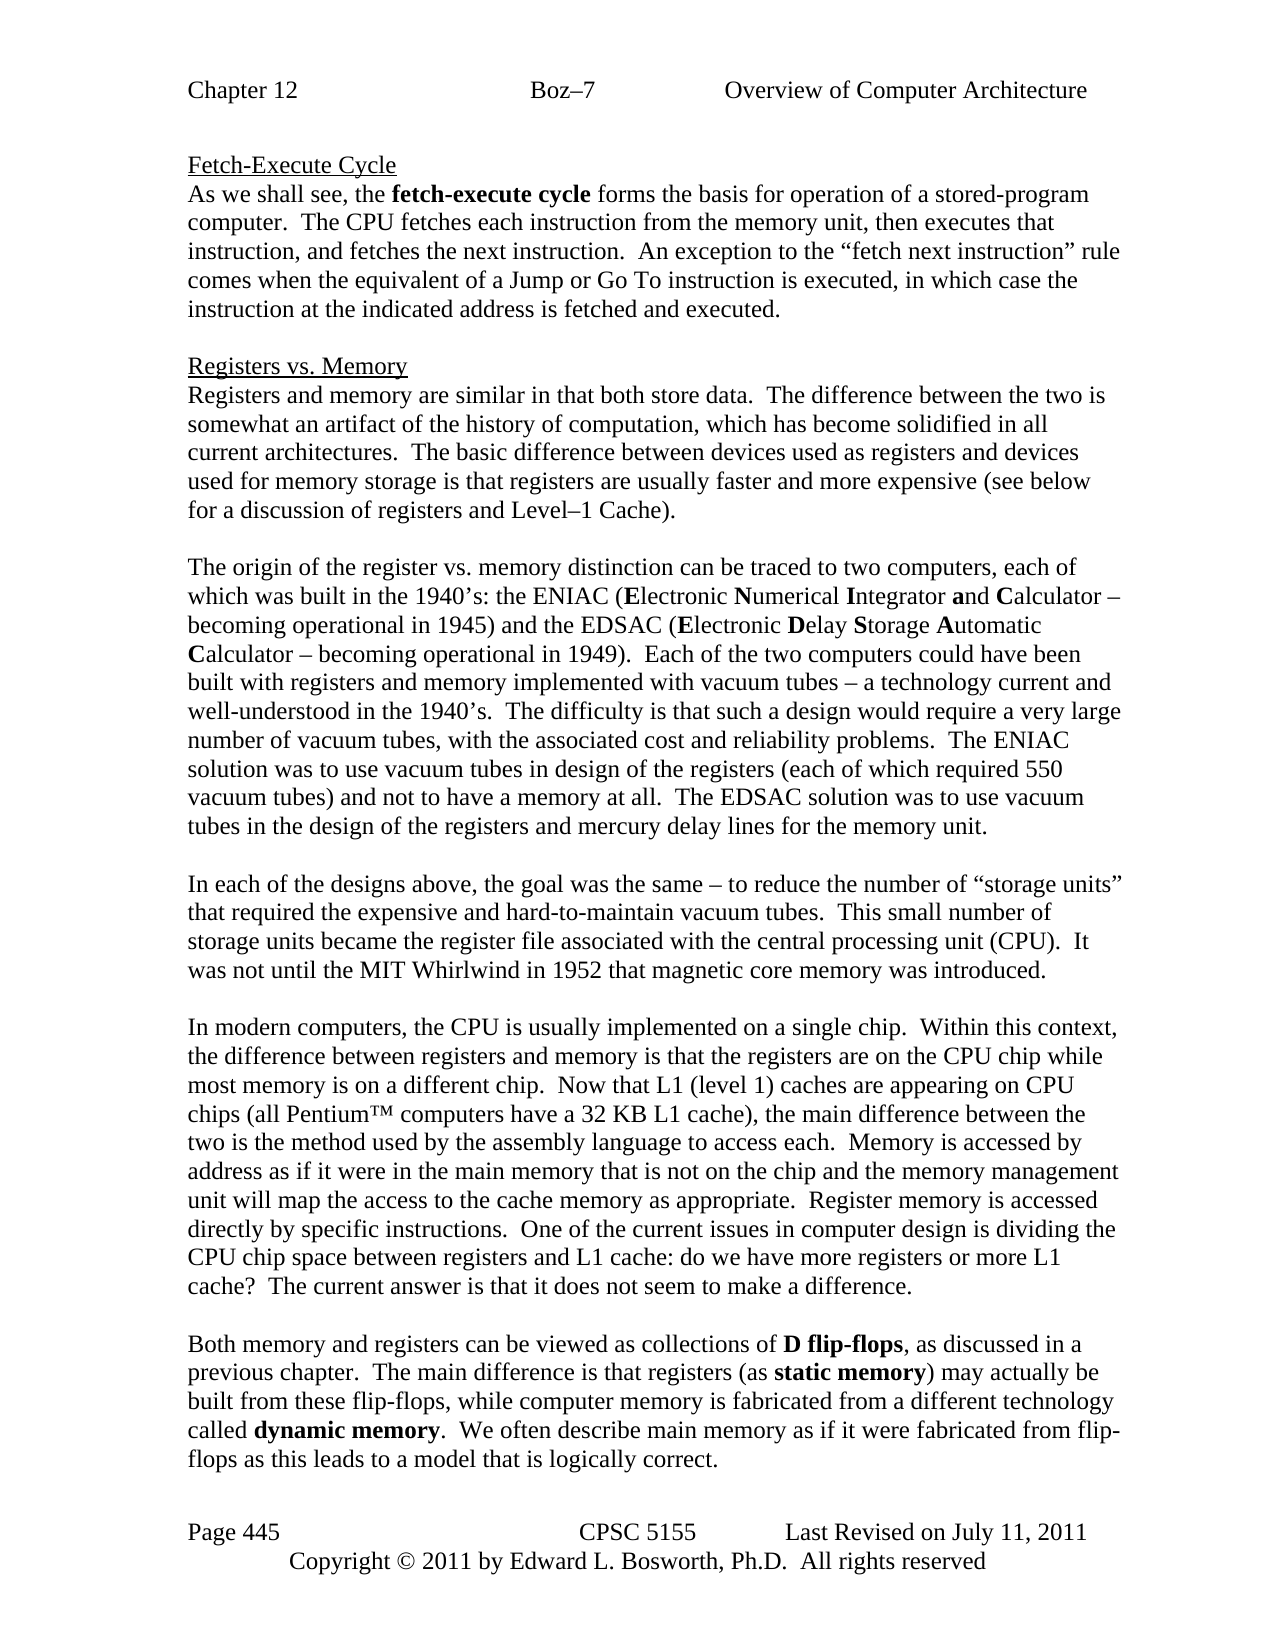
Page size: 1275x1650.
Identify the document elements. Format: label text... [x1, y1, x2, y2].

text The origin of the register vs. memory distinction can be traced to two computers, each of which was built in the 1940’s: the ENIAC (Electronic Numerical Integrator and Calculator – becoming operational in 1945) and the EDSAC (Electronic Delay Storage Automatic Calculator – becoming operational in 1949). Each of the two computers could have been built with registers and memory implemented with vacuum tubes – a technology current and well-understood in the 1940’s. The difficulty is that such a design would require a very large number of vacuum tubes, with the associated cost and reliability problems. The ENIAC solution was to use vacuum tubes in design of the registers (each of which required 550 vacuum tubes) and not to have a memory at all. The EDSAC solution was to use vacuum tubes in the design of the registers and mercury delay lines for the memory unit. [187, 552, 1125, 840]
text Both memory and registers can be viewed as collections of D flip-flops, as discussed in a previous chapter. The main difference is that registers (as static memory) may actually be built from these flip-flops, while computer memory is fabricated from a different technology called dynamic memory. We often describe main memory as if it were fabricated from flip-flops as this leads to a model that is logically correct. [187, 1329, 1125, 1472]
text Registers and memory are similar in that both store data. The difference between the two is somewhat an artifact of the history of computation, which has become solidified in all current architectures. The basic difference between devices used as registers and devices used for memory storage is that registers are usually faster and more expensive (see below for a discussion of registers and Level–1 Cache). [187, 380, 1125, 524]
text In each of the designs above, the goal was the same – to reduce the number of “storage units” that required the expensive and hard-to-maintain vacuum tubes. This small number of storage units became the register file associated with the central processing unit (CPU). It was not until the MIT Whirlwind in 1952 that magnetic core memory was introduced. [187, 869, 1125, 984]
text Fetch-Execute Cycle [187, 150, 1125, 179]
text As we shall see, the fetch-execute cycle forms the basis for operation of a stored-program computer. The CPU fetches each instruction from the memory unit, then executes that instruction, and fetches the next instruction. An exception to the “fetch next instruction” rule comes when the equivalent of a Jump or Go To instruction is executed, in which case the instruction at the indicated address is fetched and executed. [187, 179, 1125, 322]
text Registers vs. Memory [187, 351, 1125, 380]
text In modern computers, the CPU is usually implemented on a single chip. Within this context, the difference between registers and memory is that the registers are on the CPU chip while most memory is on a different chip. Now that L1 (level 1) caches are appearing on CPU chips (all Pentium™ computers have a 32 KB L1 cache), the main difference between the two is the method used by the assembly language to access each. Memory is accessed by address as if it were in the main memory that is not on the chip and the memory management unit will map the access to the cache memory as appropriate. Register memory is accessed directly by specific instructions. One of the current issues in computer design is dividing the CPU chip space between registers and L1 cache: do we have more registers or more L1 cache? The current answer is that it does not seem to make a difference. [187, 1012, 1125, 1300]
